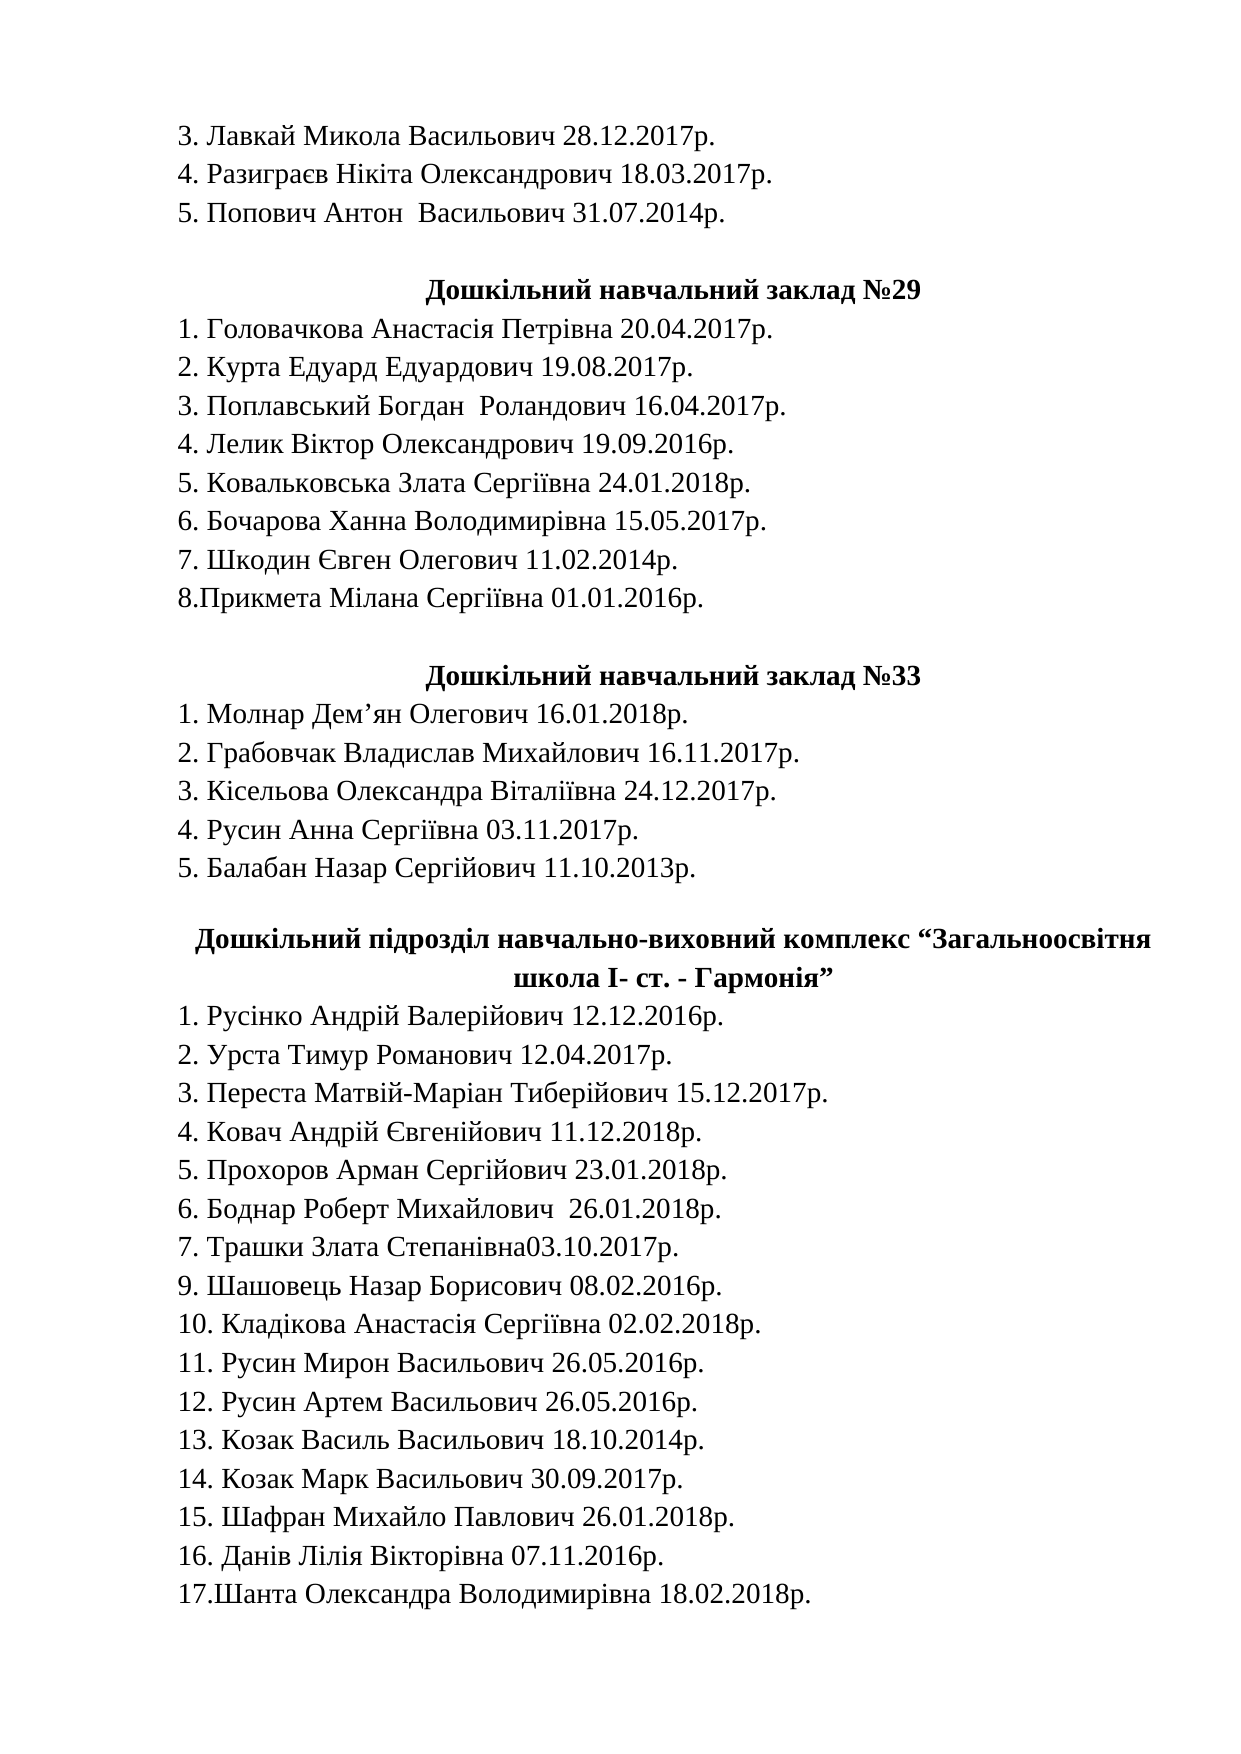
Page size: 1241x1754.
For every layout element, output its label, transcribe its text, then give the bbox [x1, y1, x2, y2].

text 9. Шашовець Назар Борисович 08.02.2016р. [177, 1268, 1169, 1302]
text 3. Поплавський Богдан Роландович 16.04.2017р. [177, 388, 1169, 421]
text 1. Молнар Дем’ян Олегович 16.01.2018р. [177, 696, 1169, 730]
text 6. Боднар Роберт Михайлович 26.01.2018р. [177, 1191, 1169, 1224]
text Дошкільний навчальний заклад №29 [177, 272, 1169, 306]
text 13. Козак Василь Васильович 18.10.2014р. [177, 1422, 1169, 1456]
text Дошкільний навчальний заклад №33 [177, 658, 1169, 691]
text 7. Трашки Злата Степанівна03.10.2017р. [177, 1229, 1169, 1263]
text 11. Русин Мирон Васильович 26.05.2016р. [177, 1345, 1169, 1379]
text Дошкільний підрозділ навчально-виховний комплекс “Загальноосвітня [177, 921, 1169, 955]
text 2. Урста Тимур Романович 12.04.2017р. [177, 1037, 1169, 1070]
text 5. Балабан Назар Сергійович 11.10.2013р. [177, 850, 1169, 884]
text 1. Головачкова Анастасія Петрівна 20.04.2017р. [177, 311, 1169, 344]
text 10. Кладікова Анастасія Сергіївна 02.02.2018р. [177, 1307, 1169, 1340]
text 14. Козак Марк Васильович 30.09.2017р. [177, 1461, 1169, 1494]
text 3. Кісельова Олександра Віталіївна 24.12.2017р. [177, 773, 1169, 807]
text 4. Лелик Віктор Олександрович 19.09.2016р. [177, 426, 1169, 460]
text 2. Грабовчак Владислав Михайлович 16.11.2017р. [177, 735, 1169, 768]
text 16. Данів Лілія Вікторівна 07.11.2016р. [177, 1538, 1169, 1571]
text 6. Бочарова Ханна Володимирівна 15.05.2017р. [177, 503, 1169, 537]
text 4. Русин Анна Сергіївна 03.11.2017р. [177, 812, 1169, 845]
text 3. Переста Матвій-Маріан Тиберійович 15.12.2017р. [177, 1075, 1169, 1109]
text 1. Русінко Андрій Валерійович 12.12.2016р. [177, 998, 1169, 1032]
text 4. Разиграєв Нікіта Олександрович 18.03.2017р. [177, 157, 1169, 190]
text 17.Шанта Олександра Володимирівна 18.02.2018р. [177, 1576, 1169, 1610]
text 12. Русин Артем Васильович 26.05.2016р. [177, 1384, 1169, 1417]
text 8.Прикмета Мілана Сергіївна 01.01.2016р. [177, 581, 1169, 614]
text 4. Ковач Андрій Євгенійович 11.12.2018р. [177, 1114, 1169, 1147]
text школа І- ст. - Гармонія” [177, 960, 1169, 993]
text 15. Шафран Михайло Павлович 26.01.2018р. [177, 1499, 1169, 1533]
text 5. Попович Антон Васильович 31.07.2014р. [177, 195, 1169, 229]
text 2. Курта Едуард Едуардович 19.08.2017р. [177, 349, 1169, 383]
text 3. Лавкай Микола Васильович 28.12.2017р. [177, 118, 1169, 152]
text 5. Прохоров Арман Сергійович 23.01.2018р. [177, 1152, 1169, 1186]
text 7. Шкодин Євген Олегович 11.02.2014р. [177, 542, 1169, 576]
text 5. Ковальковська Злата Сергіївна 24.01.2018р. [177, 465, 1169, 498]
